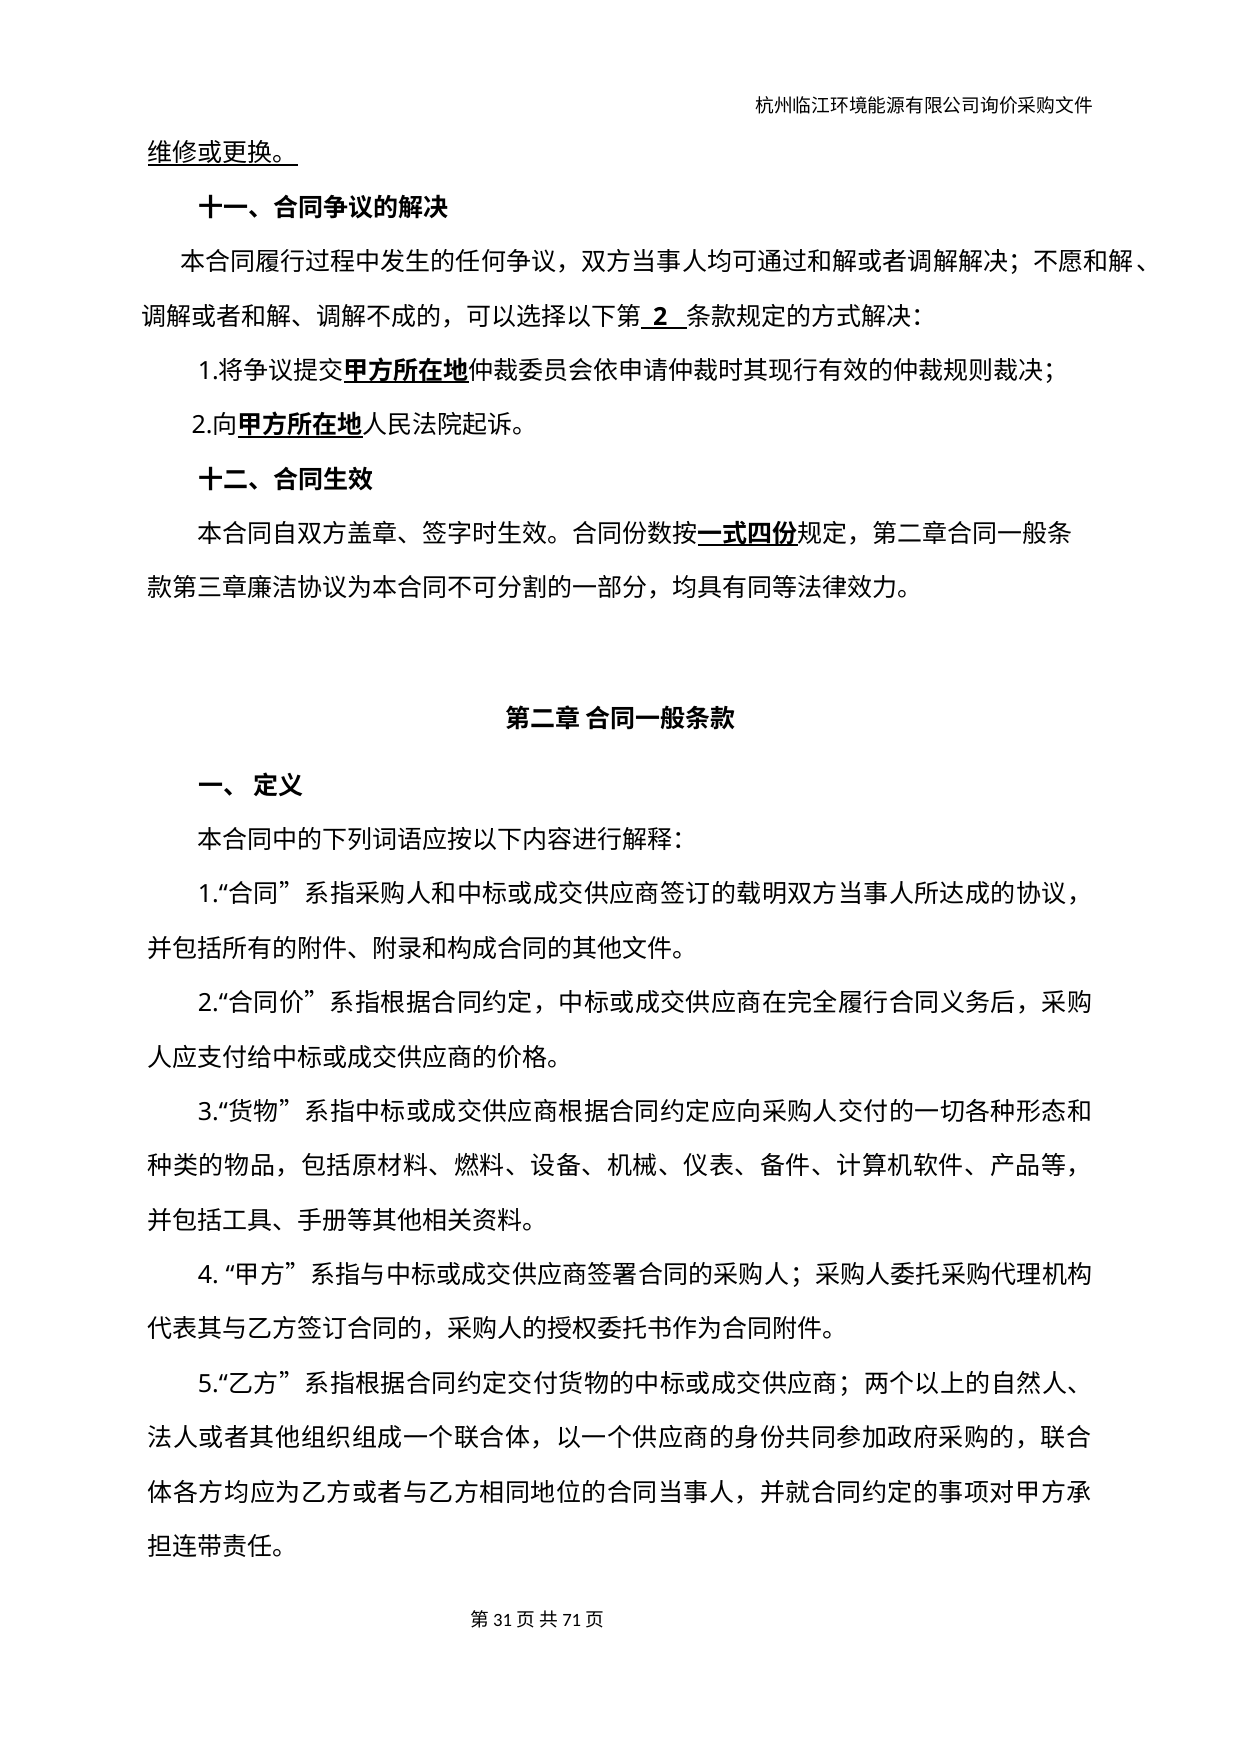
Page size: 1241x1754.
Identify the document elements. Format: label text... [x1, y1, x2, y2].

text 1.“合同”系指采购人和中标或成交供应商签订的载明双方当事人所达成的协议，并包括所有的附件、附录和构成合同的其他文件。 [148, 874, 1092, 964]
text 第二章 合同一般条款 [148, 698, 1092, 734]
text 4. “甲方”系指与中标或成交供应商签署合同的采购人；采购人委托采购代理机构代表其与乙方签订合同的，采购人的授权委托书作为合同附件。 [148, 1254, 1092, 1345]
text 一、 定义 [148, 765, 1092, 801]
text 本合同自双方盖章、签字时生效。合同份数按一式四份规定，第二章合同一般条款第三章廉洁协议为本合同不可分割的一部分，均具有同等法律效力。 [148, 513, 1092, 604]
text 本合同中的下列词语应按以下内容进行解释： [148, 819, 1092, 856]
text 十一、合同争议的解决 [148, 187, 1092, 223]
text 1.将争议提交甲方所在地仲裁委员会依申请仲裁时其现行有效的仲裁规则裁决； [148, 350, 1136, 387]
text 2.向甲方所在地人民法院起诉。 [104, 405, 1136, 441]
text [148, 133, 1136, 169]
text 3.“货物”系指中标或成交供应商根据合同约定应向采购人交付的一切各种形态和种类的物品，包括原材料、燃料、设备、机械、仪表、备件、计算机软件、产品等，并包括工具、手册等其他相关资料。 [148, 1091, 1092, 1236]
text 2.“合同价”系指根据合同约定，中标或成交供应商在完全履行合同义务后，采购人应支付给中标或成交供应商的价格。 [148, 983, 1092, 1073]
text 本合同履行过程中发生的任何争议，双方当事人均可通过和解或者调解解决；不愿和解、调解或者和解、调解不成的，可以选择以下第 2 条款规定的方式解决： [141, 242, 1136, 332]
text 5.“乙方”系指根据合同约定交付货物的中标或成交供应商；两个以上的自然人、法人或者其他组织组成一个联合体，以一个供应商的身份共同参加政府采购的，联合体各方均应为乙方或者与乙方相同地位的合同当事人，并就合同约定的事项对甲方承担连带责任。 [148, 1363, 1092, 1563]
text 十二、合同生效 [148, 459, 1092, 495]
